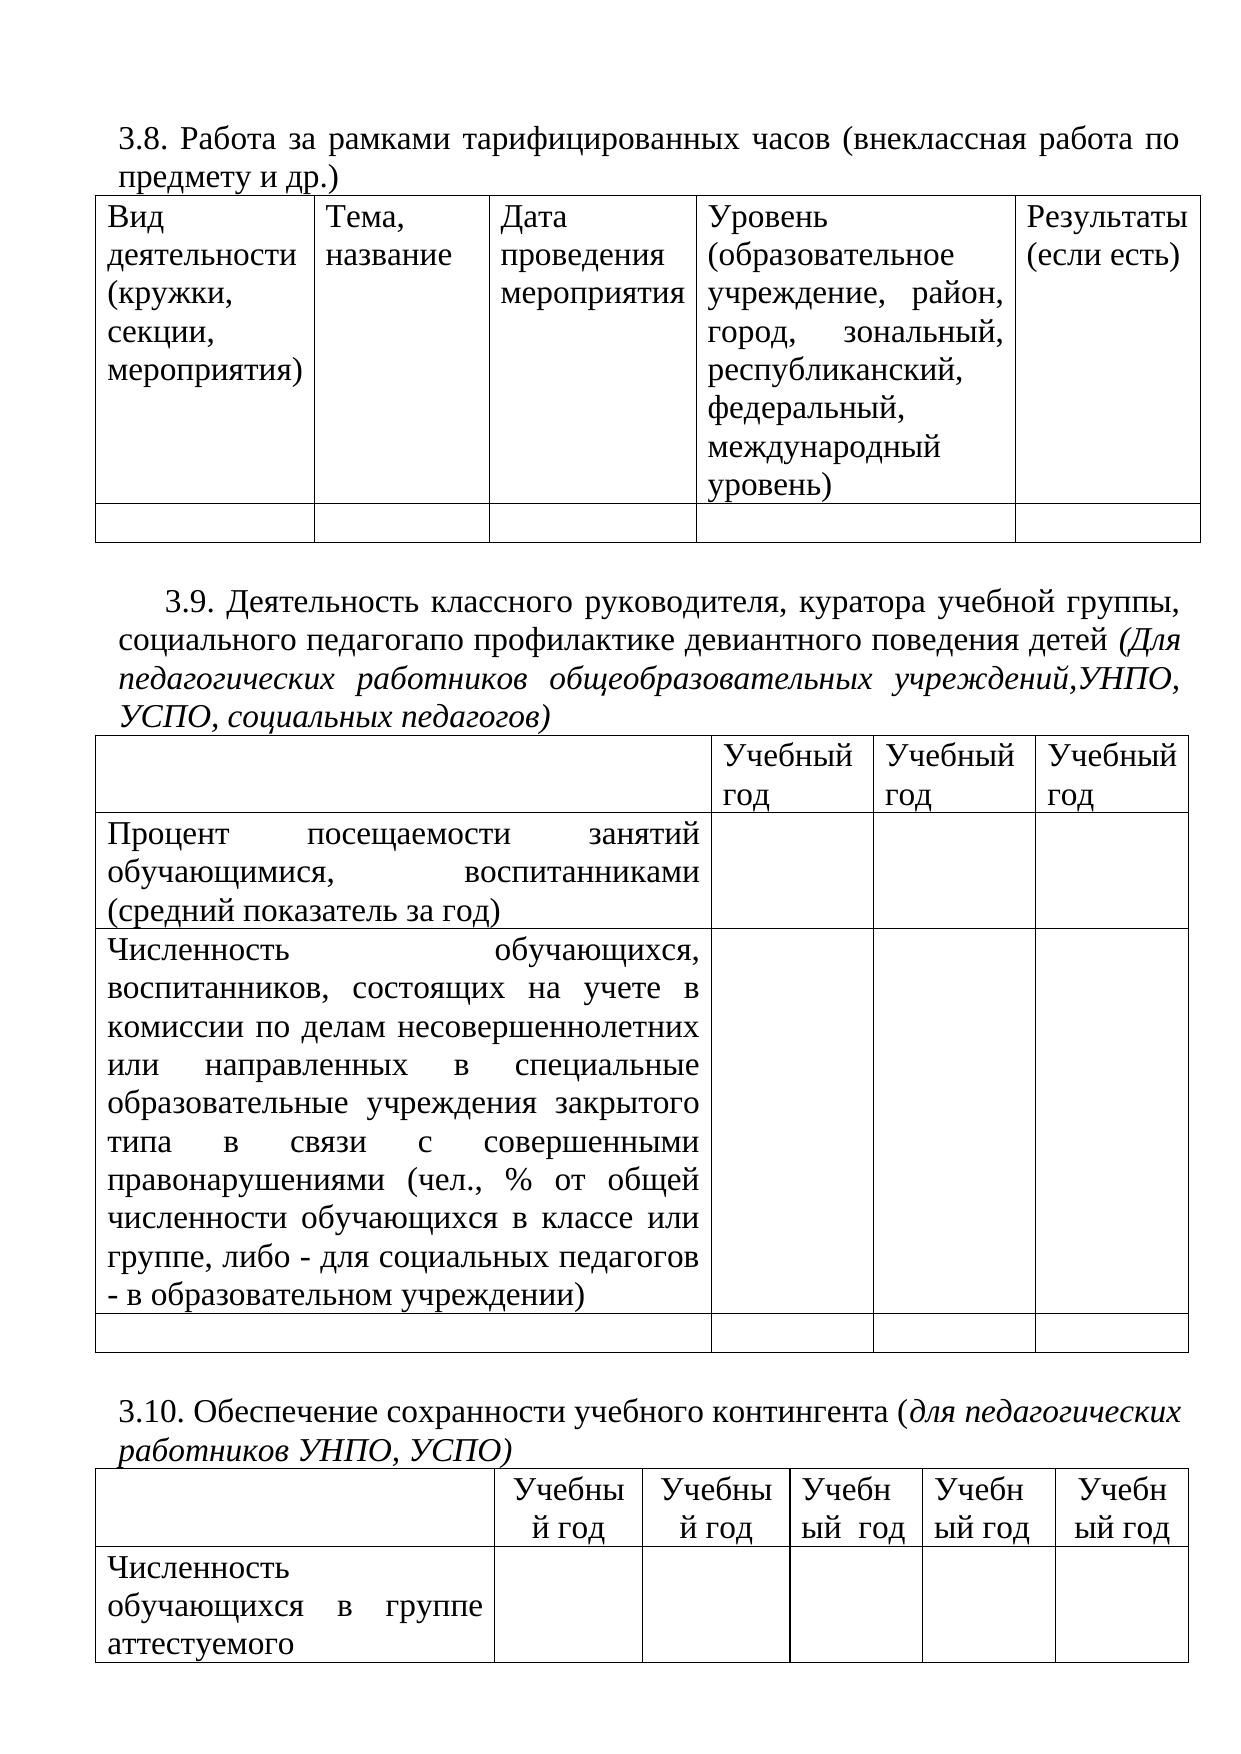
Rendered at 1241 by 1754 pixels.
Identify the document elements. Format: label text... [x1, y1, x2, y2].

table_header Дата проведения мероприятия [490, 196, 696, 502]
table_header Учебный год [874, 736, 1035, 812]
table_header Учебный год [495, 1469, 642, 1546]
table_cell [697, 504, 1015, 542]
table_cell [490, 504, 696, 542]
table_cell [712, 1314, 873, 1352]
table_header Учебный год [1056, 1469, 1188, 1546]
table_header Уровень (образовательное учреждение, район, город, зональный, республиканский, федеральный, международный уровень) [697, 196, 1015, 502]
text 3.9. Деятельность классного руководителя, куратора учебной группы, социального педагогапо профилактике девиантного поведения детей (Для педагогических работников общеобразовательных учреждений,УНПО, УСПО, социальных педагогов) [118, 581, 1181, 734]
table_cell [874, 813, 1035, 928]
table_cell [96, 1314, 711, 1352]
table_header Учебный год [1036, 736, 1188, 812]
table_cell [1036, 813, 1188, 928]
table_cell [495, 1547, 642, 1662]
table_header Учебный год [643, 1469, 789, 1546]
table_cell [712, 813, 873, 928]
table_cell [923, 1547, 1055, 1662]
table_cell [1036, 1314, 1188, 1352]
table_header Тема, название [315, 196, 489, 502]
table_cell [643, 1547, 789, 1662]
table_header Учебный год [923, 1469, 1055, 1546]
text 3.10. Обеспечение сохранности учебного контингента (для педагогических работников УНПО, УСПО) [118, 1391, 1181, 1468]
table_header [96, 736, 711, 812]
table_cell Численность обучающихся, воспитанников, состоящих на учете в комиссии по делам несовершеннолетних или направленных в специальные образовательные учреждения закрытого типа в связи с совершенными правонарушениями (чел., % от общей численности обучающихся в классе или группе, либо - для социальных педагогов - в образовательном учреждении) [96, 929, 711, 1313]
table_header Вид деятельности (кружки, секции, мероприятия) [96, 196, 314, 502]
table_cell [791, 1547, 922, 1662]
table_header Результаты (если есть) [1016, 196, 1200, 502]
table_cell [315, 504, 489, 542]
table_cell [1036, 929, 1188, 1313]
table_header Учебный год [791, 1469, 922, 1546]
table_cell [96, 1547, 494, 1662]
table_cell [874, 929, 1035, 1313]
table_cell [1056, 1547, 1188, 1662]
table_cell Процент посещаемости занятий обучающимися, воспитанниками (средний показатель за год) [96, 813, 711, 928]
text 3.8. Работа за рамками тарифицированных часов (внеклассная работа по предмету и др.) [118, 118, 1181, 195]
table_cell [1016, 504, 1200, 542]
table_cell [874, 1314, 1035, 1352]
table_header Учебный год [712, 736, 873, 812]
table_header [96, 1469, 494, 1546]
table_cell [96, 504, 314, 542]
table_cell [712, 929, 873, 1313]
